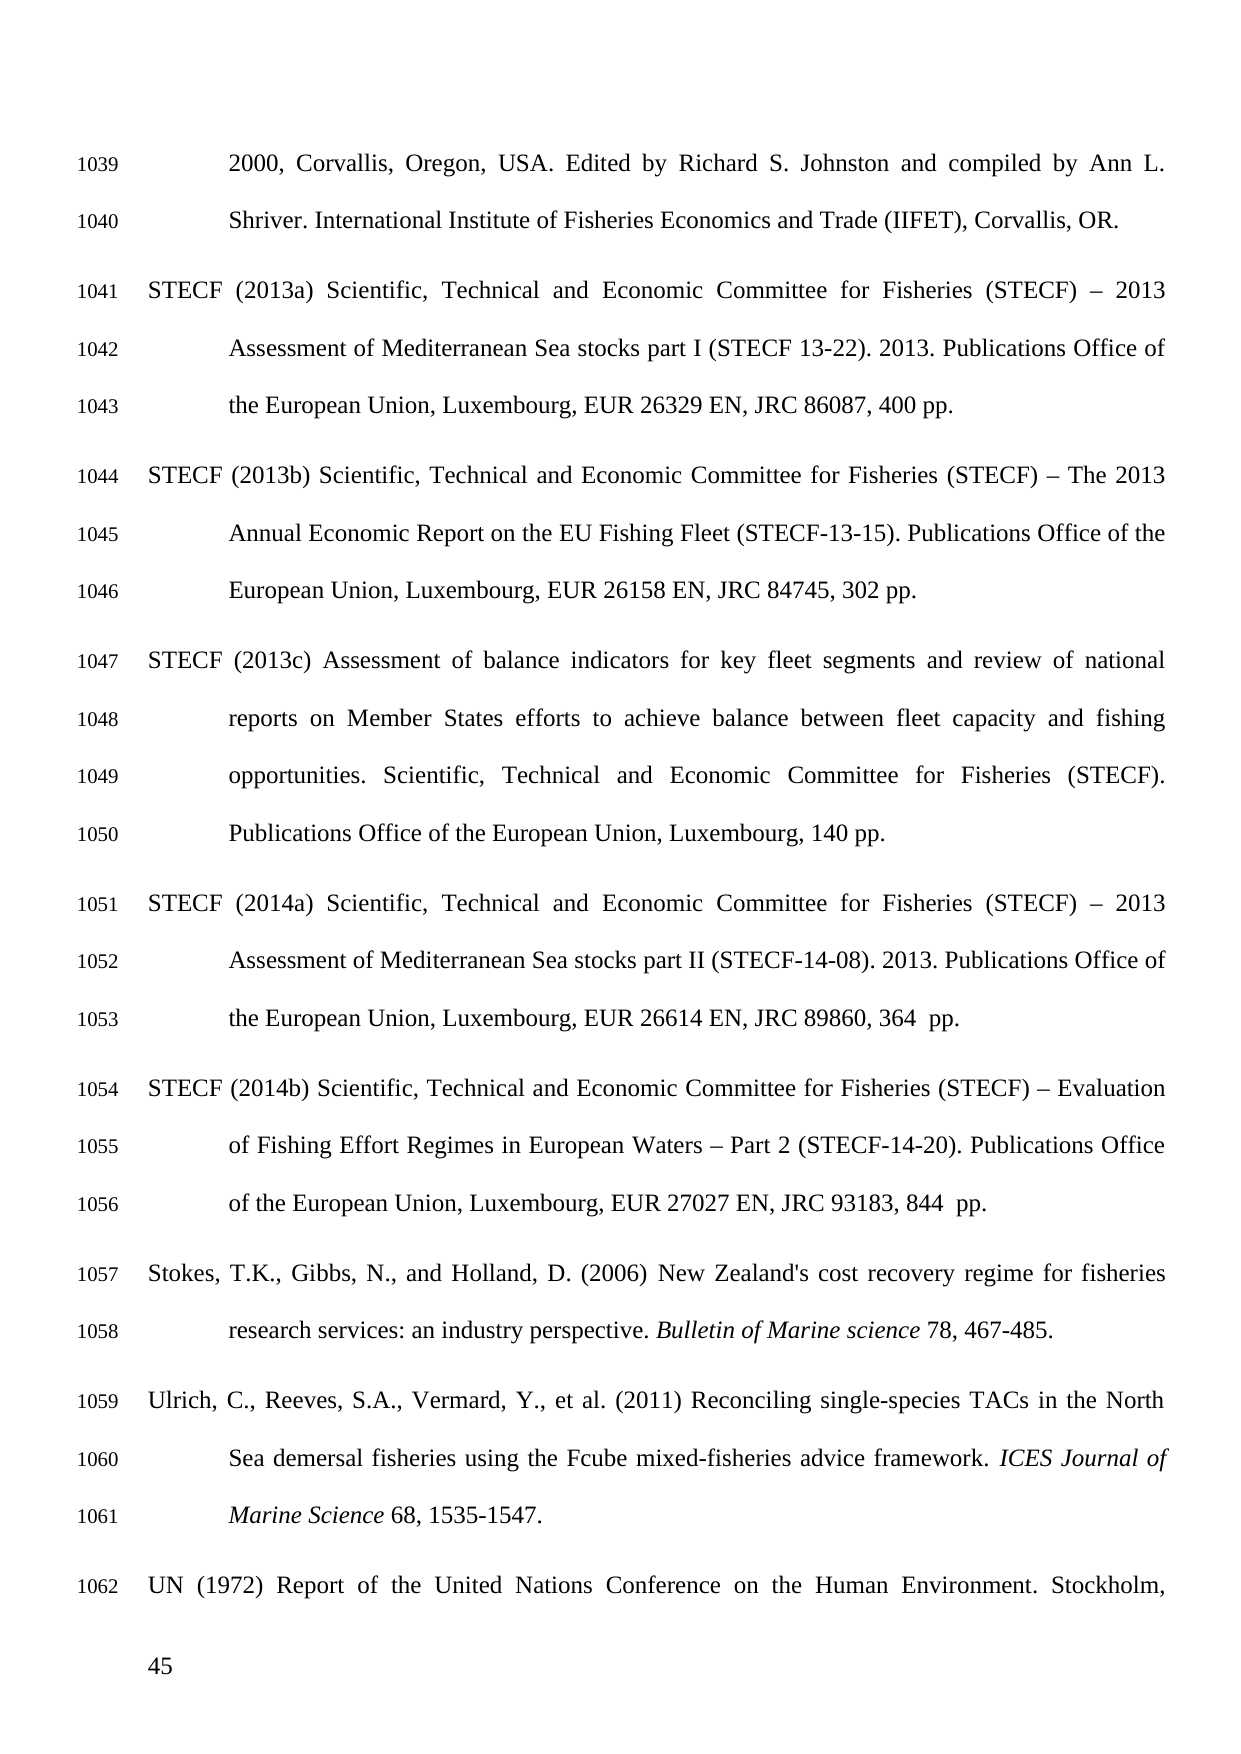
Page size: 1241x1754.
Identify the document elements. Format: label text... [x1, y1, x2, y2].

text Stokes, T.K., Gibbs, N., and Holland, D. (2006) New Zealand's cost recovery regime for fisheries research services: an industry perspective. Bulletin of Marine science 78, 467-485. [148, 1258, 1166, 1344]
text STECF (2014a) Scientific, Technical and Economic Committee for Fisheries (STECF) – 2013 Assessment of Mediterranean Sea stocks part II (STECF-14-08). 2013. Publications Office of the European Union, Luxembourg, EUR 26614 EN, JRC 89860, 364 pp. [148, 888, 1166, 1031]
text Ulrich, C., Reeves, S.A., Vermard, Y., et al. (2011) Reconciling single-species TACs in the North Sea demersal fisheries using the Fcube mixed-fisheries advice framework. ICES Journal of Marine Science 68, 1535-1547. [148, 1385, 1166, 1529]
text STECF (2013a) Scientific, Technical and Economic Committee for Fisheries (STECF) – 2013 Assessment of Mediterranean Sea stocks part I (STECF 13-22). 2013. Publications Office of the European Union, Luxembourg, EUR 26329 EN, JRC 86087, 400 pp. [148, 275, 1166, 419]
text STECF (2013b) Scientific, Technical and Economic Committee for Fisheries (STECF) – The 2013 Annual Economic Report on the EU Fishing Fleet (STECF-13-15). Publications Office of the European Union, Luxembourg, EUR 26158 EN, JRC 84745, 302 pp. [148, 460, 1166, 604]
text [148, 148, 1166, 234]
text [148, 1570, 1166, 1599]
text STECF (2014b) Scientific, Technical and Economic Committee for Fisheries (STECF) – Evaluation of Fishing Effort Regimes in European Waters – Part 2 (STECF-14-20). Publications Office of the European Union, Luxembourg, EUR 27027 EN, JRC 93183, 844 pp. [148, 1073, 1166, 1216]
text STECF (2013c) Assessment of balance indicators for key fleet segments and review of national reports on Member States efforts to achieve balance between fleet capacity and fishing opportunities. Scientific, Technical and Economic Committee for Fisheries (STECF). Publications Office of the European Union, Luxembourg, 140 pp. [148, 645, 1166, 846]
